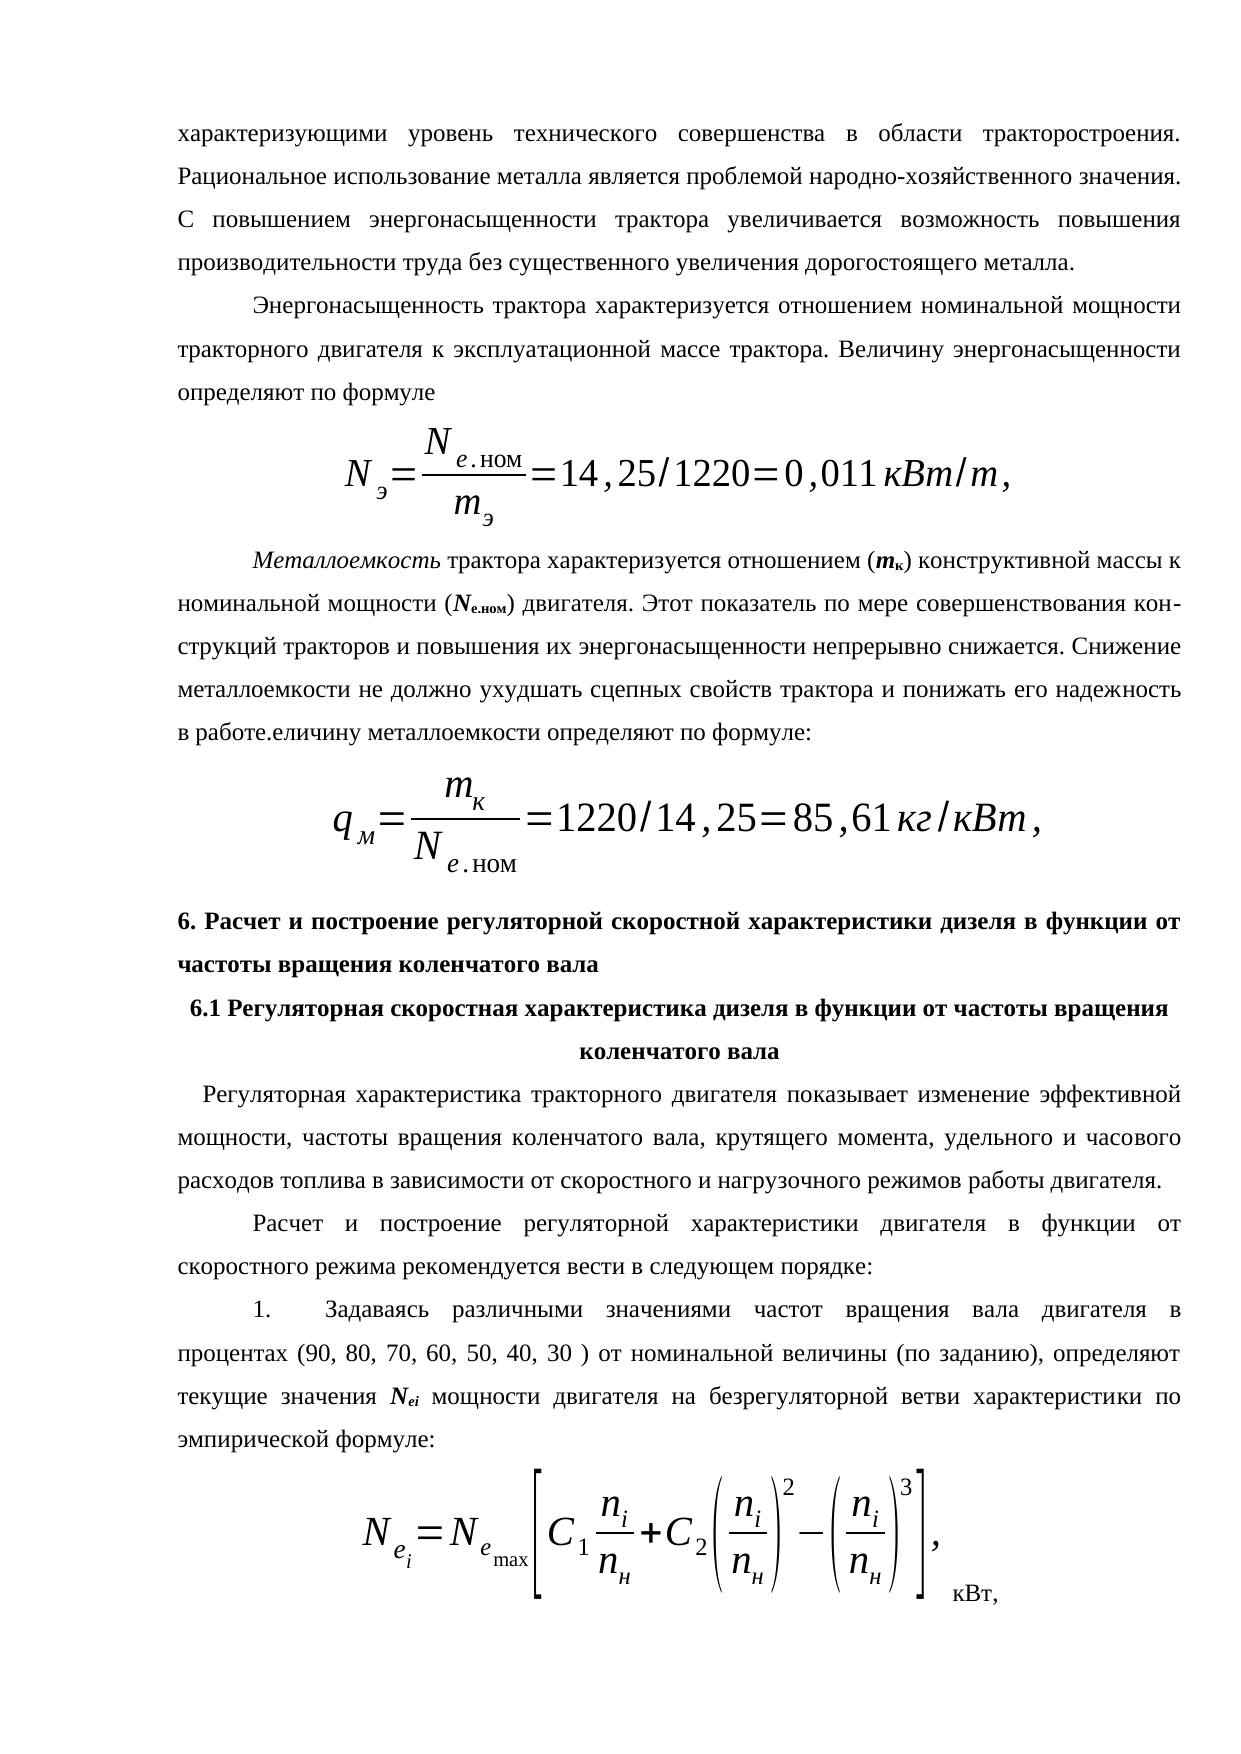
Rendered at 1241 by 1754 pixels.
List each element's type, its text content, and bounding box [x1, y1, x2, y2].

text 6.1 Регуляторная скоростная характеристика дизеля в функции от частоты вращения коленчатого вала [177, 993, 1181, 1064]
text Энергонасыщенность трактора характеризуется отношением номинальной мощности тракторного двигателя к эксплуатационной массе трактора. Величину энергонасыщенности определяют по формуле [177, 291, 1181, 406]
text Металлоемкость трактора характеризуется отношением (mк) конструктивной массы к номинальной мощности (Nе.ном) двигателя. Этот показатель по мере совершенствования конструкций тракторов и повышения их энергонасыщенности непрерывно снижается. Снижение металлоемкости не должно ухудшать сцепных свойств трактора и понижать его надежность в работе.еличину металлоемкости определяют по формуле: [177, 545, 1181, 746]
list Задаваясь различными значениями частот вращения вала двигателя в процентах (90, 80, 70, 60, 50, 40, 30 ) от номинальной величины (по заданию), определяют текущие значения Nеi мощности двигателя на безрегуляторной ветви характеристики по эмпирической формуле: [177, 1294, 1181, 1453]
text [177, 118, 1181, 276]
text кВт, [177, 1467, 1181, 1607]
text Регуляторная характеристика тракторного двигателя показывает изменение эффективной мощности, частоты вращения коленчатого вала, крутящего момента, удельного и часового расходов топлива в зависимости от скоростного и нагрузочного режимов работы двигателя. [177, 1079, 1181, 1194]
text Расчет и построение регуляторной характеристики двигателя в функции от скоростного режима рекомендуется вести в следующем порядке: [177, 1208, 1181, 1280]
text 6. Расчет и построение регуляторной скоростной характеристики дизеля в функции от частоты вращения коленчатого вала [177, 906, 1181, 978]
